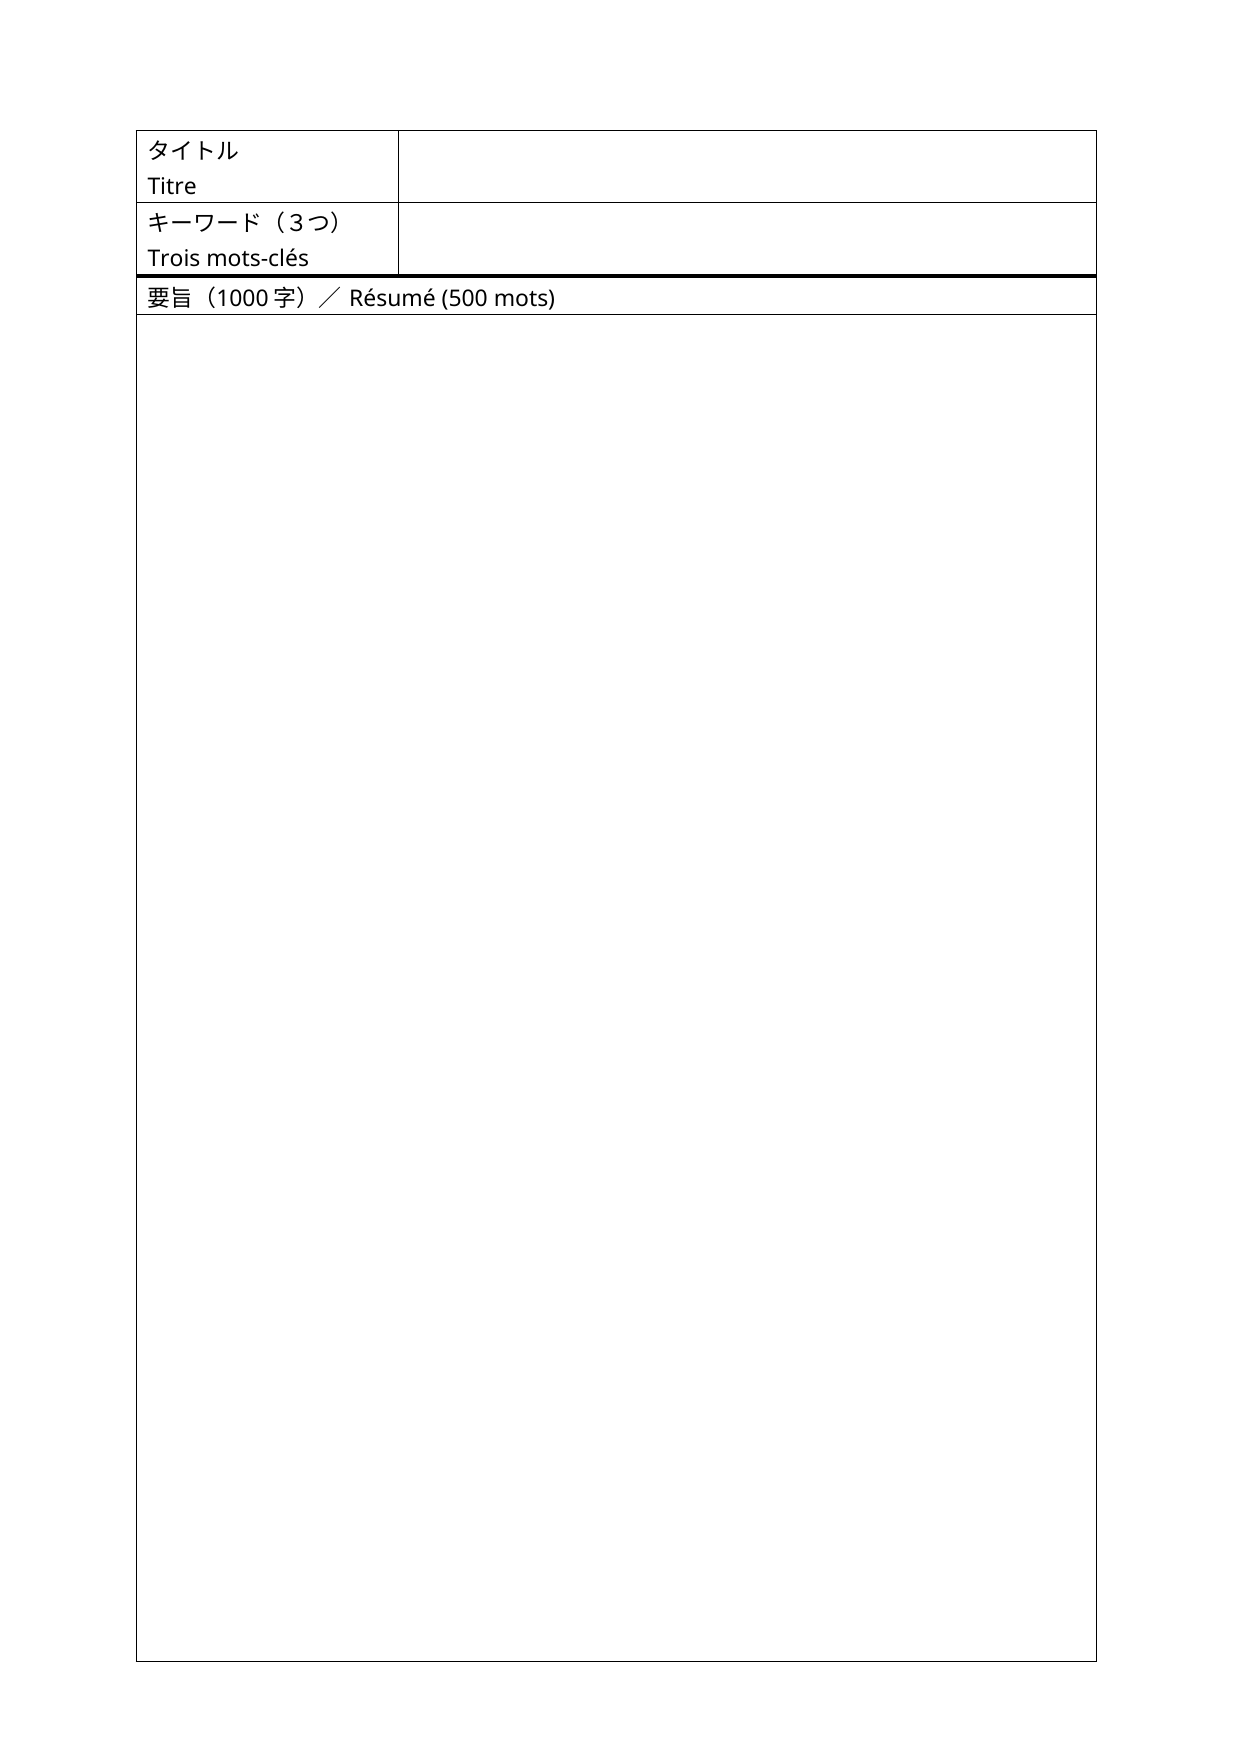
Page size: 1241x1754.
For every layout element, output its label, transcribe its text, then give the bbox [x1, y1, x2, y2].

table_cell 要旨（1000字）／ Résumé (500 mots) [137, 278, 1096, 314]
table_cell [399, 203, 1096, 274]
table_header タイトル Titre [137, 131, 398, 202]
table_cell キーワード（３つ） Trois mots-clés [137, 203, 398, 274]
table_cell [137, 315, 1096, 1661]
table_header [399, 131, 1096, 202]
